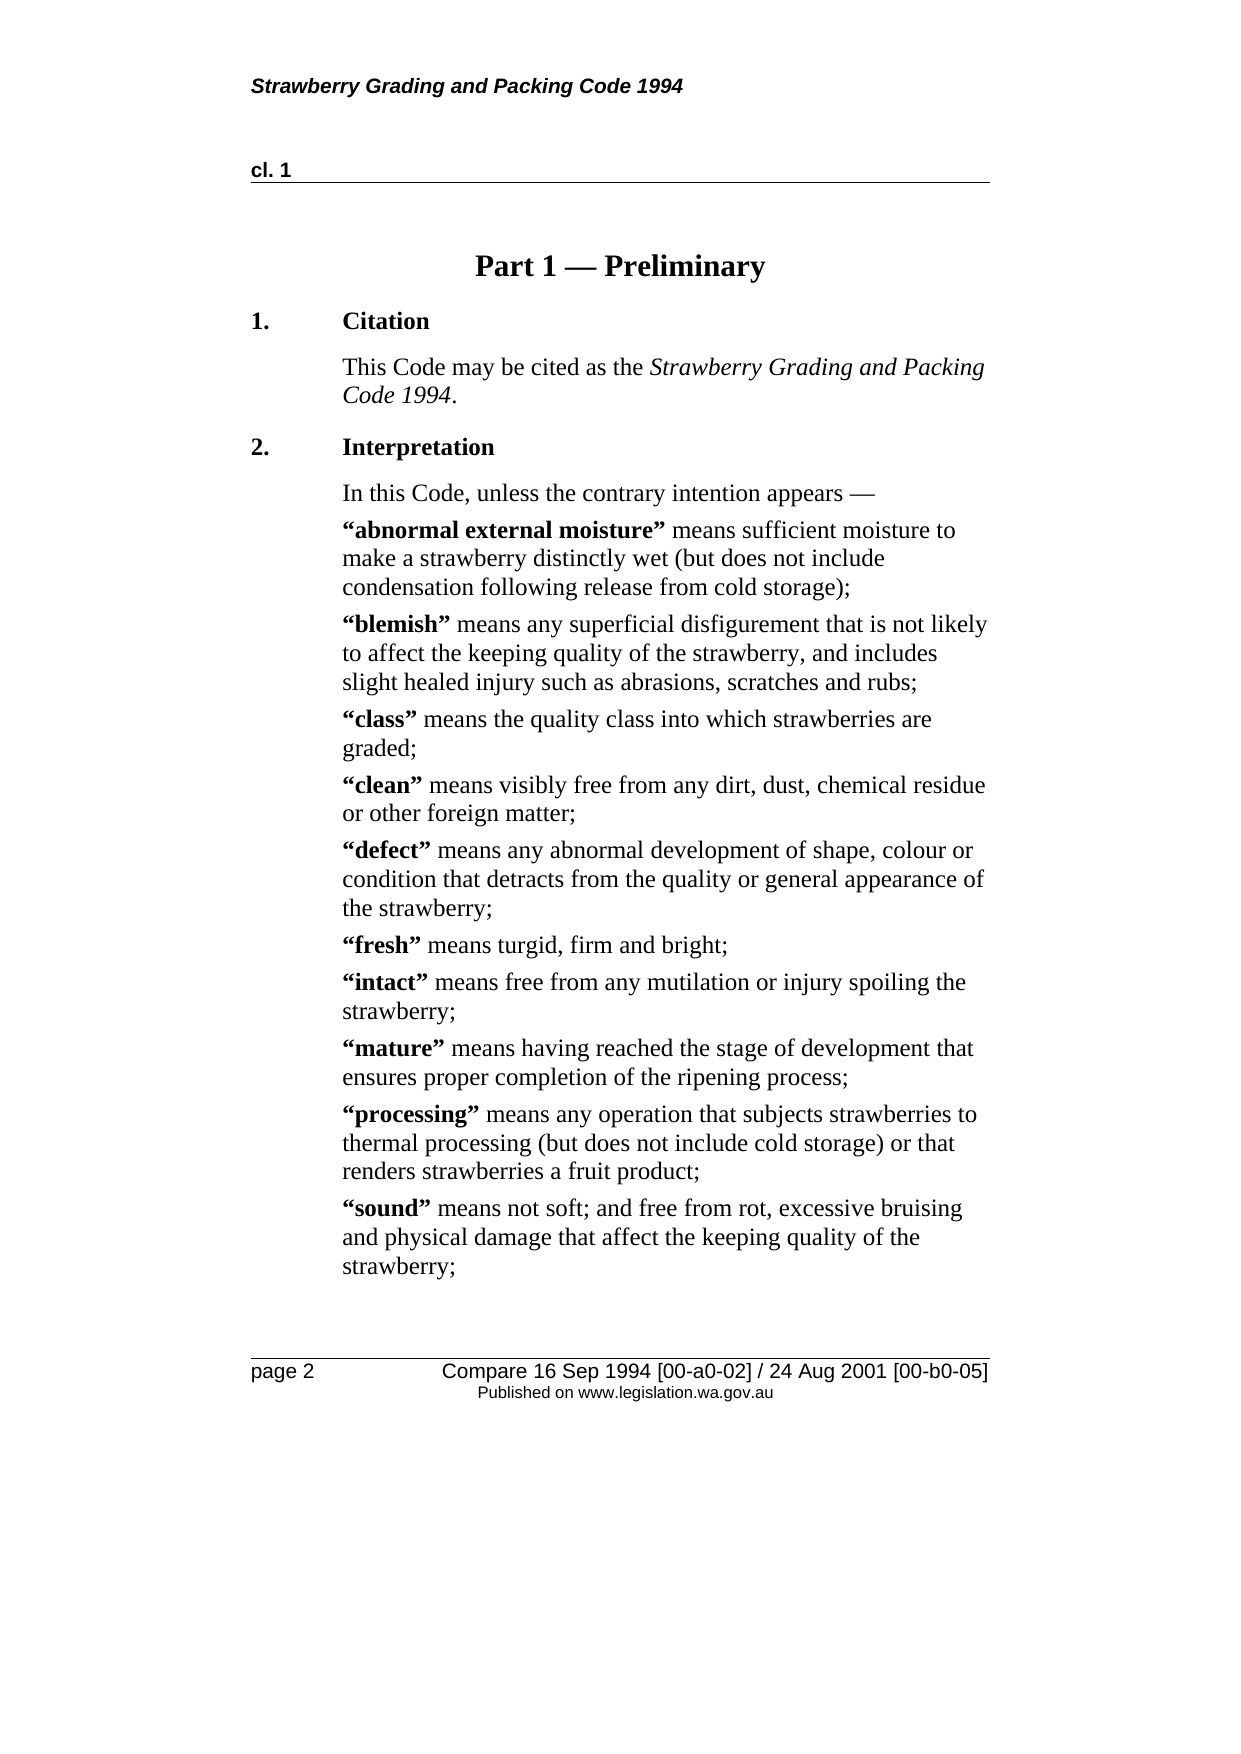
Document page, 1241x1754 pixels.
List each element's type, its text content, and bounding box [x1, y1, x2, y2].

subtitle 2. Interpretation [251, 432, 990, 461]
text This Code may be cited as the Strawberry Grading and Packing Code 1994. [251, 352, 990, 409]
text “abnormal external moisture” means sufficient moisture to make a strawberry distinctly wet (but does not include condensation following release from cold storage); [251, 515, 990, 601]
subtitle Part 1 — Preliminary [251, 247, 990, 283]
text “fresh” means turgid, firm and bright; [251, 930, 990, 959]
text “defect” means any abnormal development of shape, colour or condition that detracts from the quality or general appearance of the strawberry; [251, 836, 990, 922]
text “clean” means visibly free from any dirt, dust, chemical residue or other foreign matter; [251, 770, 990, 827]
text “processing” means any operation that subjects strawberries to thermal processing (but does not include cold storage) or that renders strawberries a fruit product; [251, 1099, 990, 1185]
text “class” means the quality class into which strawberries are graded; [251, 704, 990, 761]
text “intact” means free from any mutilation or injury spoiling the strawberry; [251, 967, 990, 1025]
text “mature” means having reached the stage of development that ensures proper completion of the ripening process; [251, 1033, 990, 1091]
subtitle 1. Citation [251, 306, 990, 335]
text “blemish” means any superficial disfigurement that is not likely to affect the keeping quality of the strawberry, and includes slight healed injury such as abrasions, scratches and rubs; [251, 609, 990, 696]
text “sound” means not soft; and free from rot, excessive bruising and physical damage that affect the keeping quality of the strawberry; [251, 1193, 990, 1280]
text In this Code, unless the contrary intention appears — [251, 478, 990, 506]
